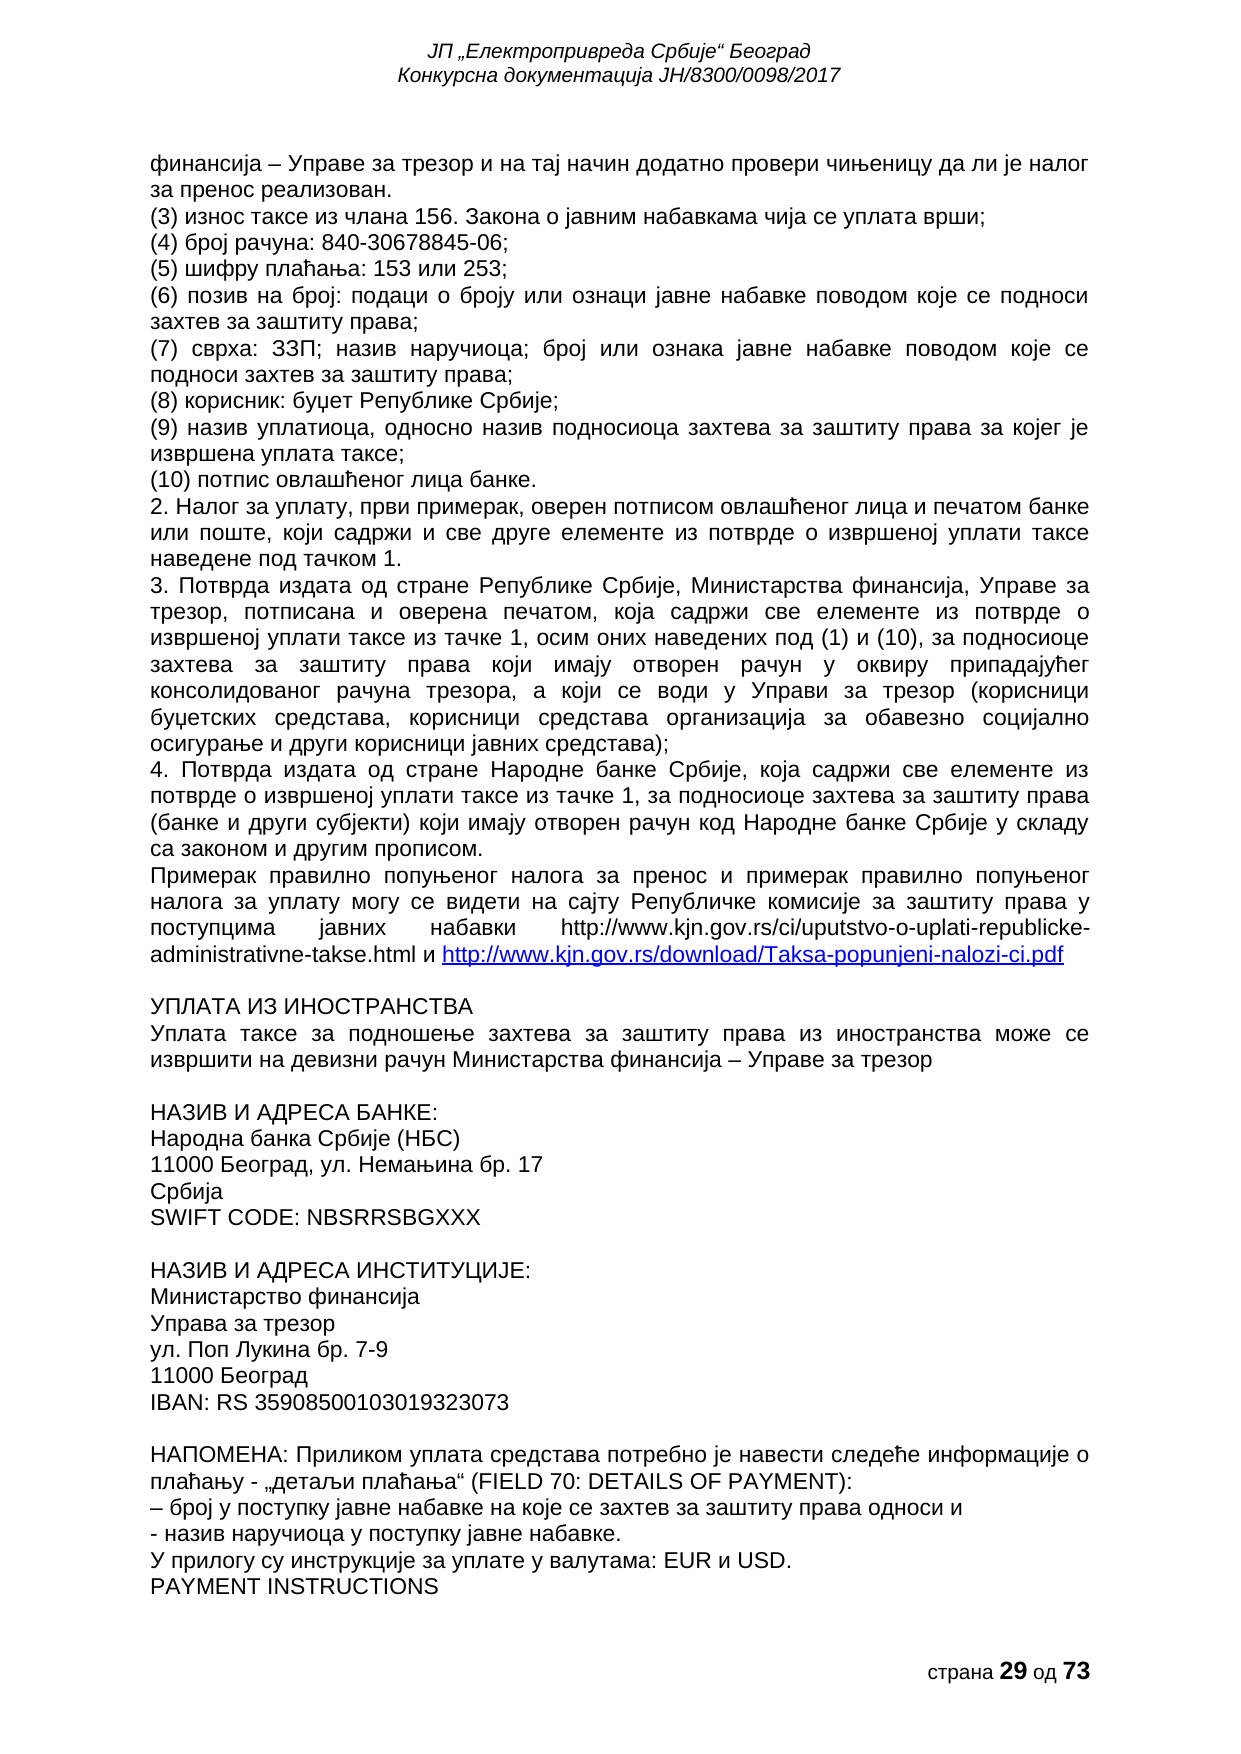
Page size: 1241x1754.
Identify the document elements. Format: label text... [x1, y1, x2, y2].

text (4) број рачуна: 840-30678845-06; [150, 229, 1090, 255]
text У прилогу су инструкције за уплате у валутама: EUR и USD. [150, 1547, 1090, 1573]
text Уплата таксе за подношење захтева за заштиту права из иностранства може се извршити на девизни рачун Министарства финансија – Управе за трезор [150, 1020, 1090, 1072]
text 11000 Београд [150, 1362, 1090, 1389]
text PAYMENT INSTRUCTIONS [150, 1573, 1090, 1599]
text – број у поступку јавне набавке на које се захтев за заштиту права односи и [150, 1494, 1090, 1520]
text (3) износ таксе из члана 156. Закона о јавним набавкама чија се уплата врши; [150, 203, 1090, 229]
text (5) шифру плаћања: 153 или 253; [150, 255, 1090, 282]
text НАЗИВ И АДРЕСА БАНКЕ: [150, 1099, 1090, 1125]
text НАПОМЕНА: Приликом уплата средстава потребно је навести следеће информације о плаћању - „детаљи плаћања“ (FIELD 70: DETAILS OF PAYMENT): [150, 1441, 1090, 1494]
text SWIFT CODE: NBSRRSBGXXX [150, 1204, 1090, 1231]
text - назив наручиоца у поступку јавне набавке. [150, 1520, 1090, 1547]
text Народна банка Србије (НБС) [150, 1125, 1090, 1151]
text Примерак правилно попуњеног налога за пренос и примерак правилно попуњеног налога за уплату могу се видети на сајту Републичке комисије за заштиту права у поступцима јавних набавки http://www.kjn.gov.rs/ci/uputstvo-o-uplati-republicke-administrativne-takse.html и http://www.kjn.gov.rs/download/Taksa-popunjeni-nalozi-ci.pdf [150, 862, 1090, 967]
text УПЛАТА ИЗ ИНОСТРАНСТВА [150, 993, 1090, 1020]
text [150, 150, 1090, 203]
text Србија [150, 1178, 1090, 1204]
text IBAN: RS 35908500103019323073 [150, 1389, 1090, 1415]
text Управа за трезор [150, 1309, 1090, 1336]
text Министарство финансија [150, 1283, 1090, 1309]
text 3. Потврда издата од стране Републике Србије, Министарства финансија, Управе за трезор, потписана и оверена печатом, која садржи све елементе из потврде о извршеној уплати таксе из тачке 1, осим оних наведених под (1) и (10), за подносиоце захтева за заштиту права који имају отворен рачун у оквиру припадајућег консолидованог рачуна трезора, а који се води у Управи за трезор (корисници буџетских средстава, корисници средстава организација за обавезно социјално осигурање и други корисници јавних средстава); [150, 572, 1090, 756]
text (10) потпис овлашћеног лица банке. [150, 466, 1090, 493]
text НАЗИВ И АДРЕСА ИНСТИТУЦИЈЕ: [150, 1257, 1090, 1283]
text (7) сврха: ЗЗП; назив наручиоца; број или ознака јавне набавке поводом које се подноси захтев за заштиту права; [150, 334, 1090, 387]
text 4. Потврда издата од стране Народне банке Србије, која садржи све елементе из потврде о извршеној уплати таксе из тачке 1, за подносиоце захтева за заштиту права (банке и други субјекти) који имају отворен рачун код Народне банке Србије у складу са законом и другим прописом. [150, 756, 1090, 862]
text 11000 Београд, ул. Немањина бр. 17 [150, 1151, 1090, 1178]
text 2. Налог за уплату, први примерак, оверен потписом овлашћеног лица и печатом банке или поште, који садржи и све друге елементе из потврде о извршеној уплати таксе наведене под тачком 1. [150, 493, 1090, 572]
text (8) корисник: буџет Републике Србије; [150, 387, 1090, 413]
text (6) позив на број: подаци о броју или ознаци јавне набавке поводом које се подноси захтев за заштиту права; [150, 282, 1090, 334]
text (9) назив уплатиоца, односно назив подносиоца захтева за заштиту права за којег је извршена уплата таксе; [150, 413, 1090, 466]
text ул. Поп Лукина бр. 7-9 [150, 1336, 1090, 1362]
